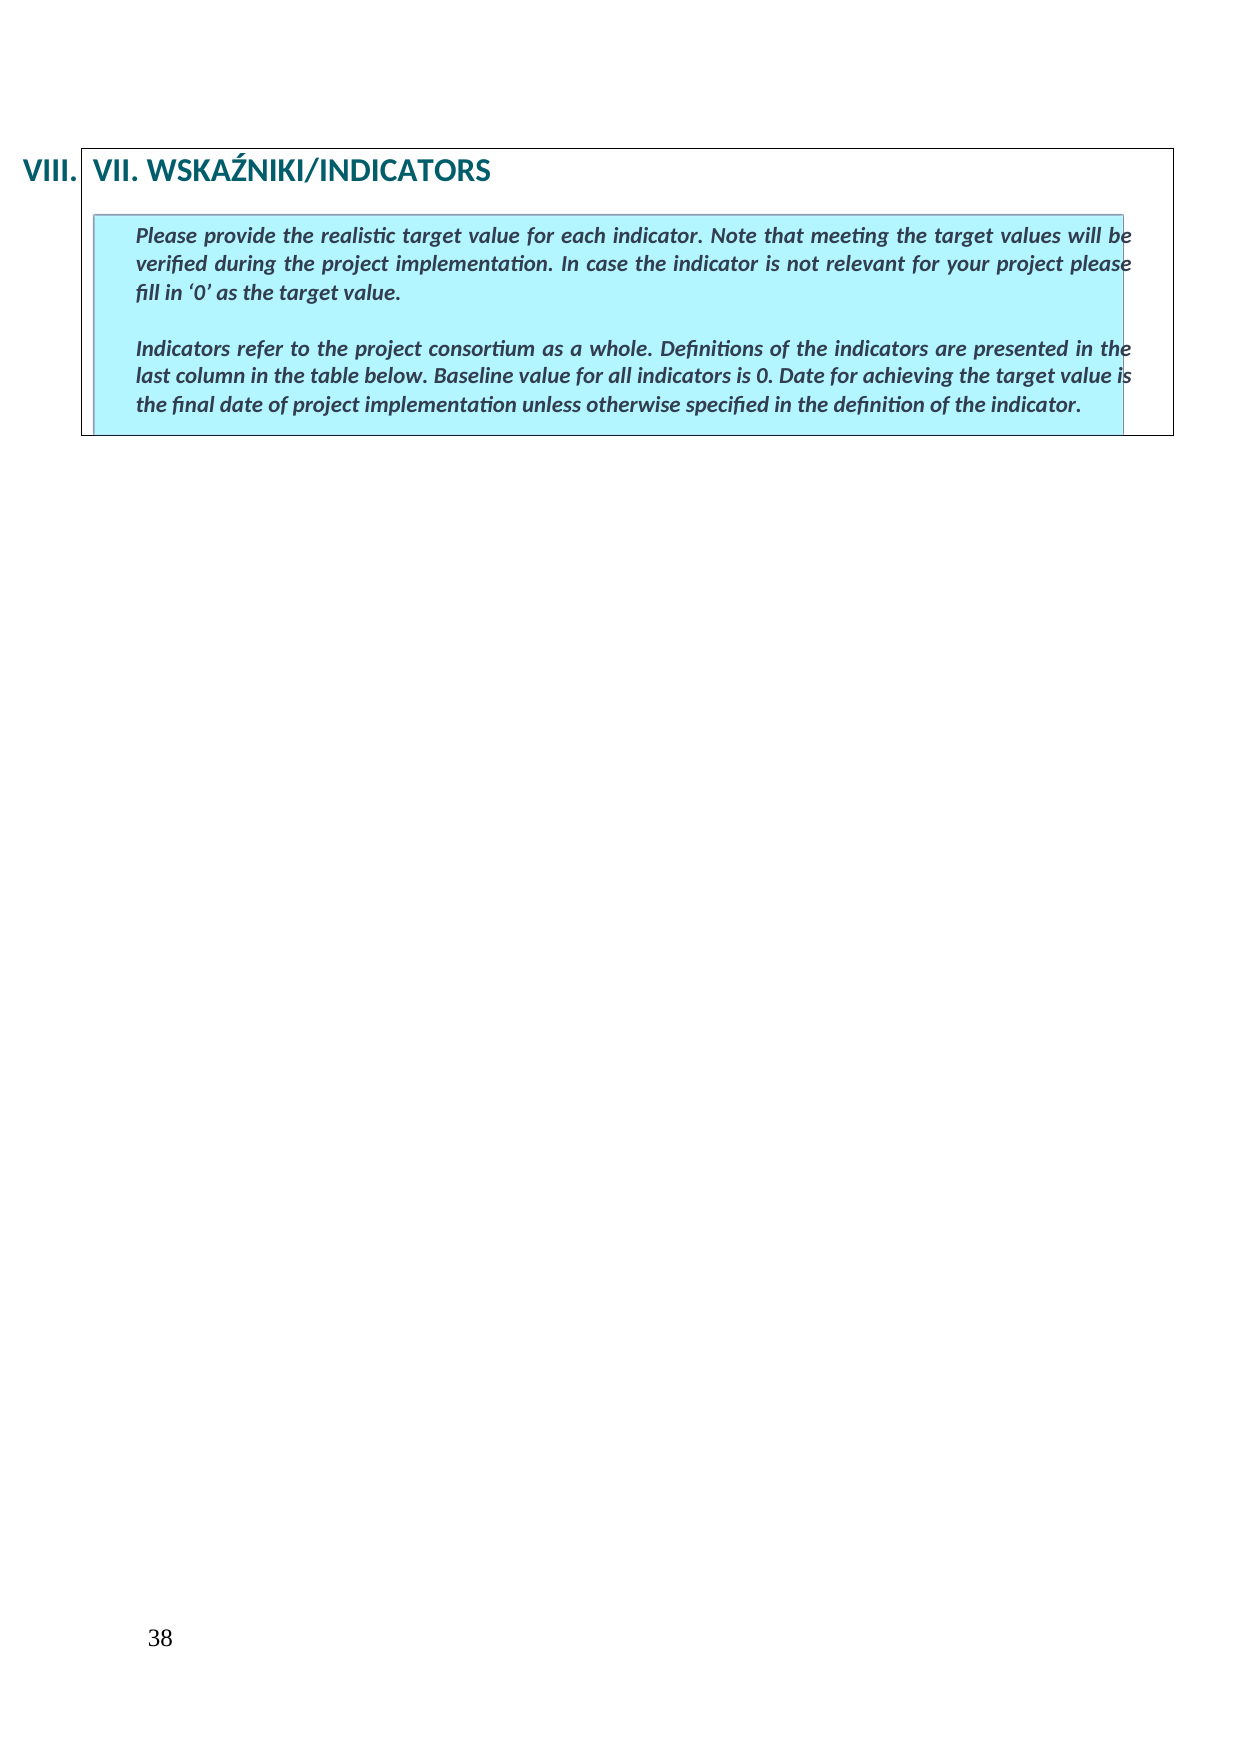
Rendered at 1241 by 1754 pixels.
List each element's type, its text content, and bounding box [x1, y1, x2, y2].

table_header VII. WSKAŹNIKI/INDICATORS [82, 149, 1173, 434]
